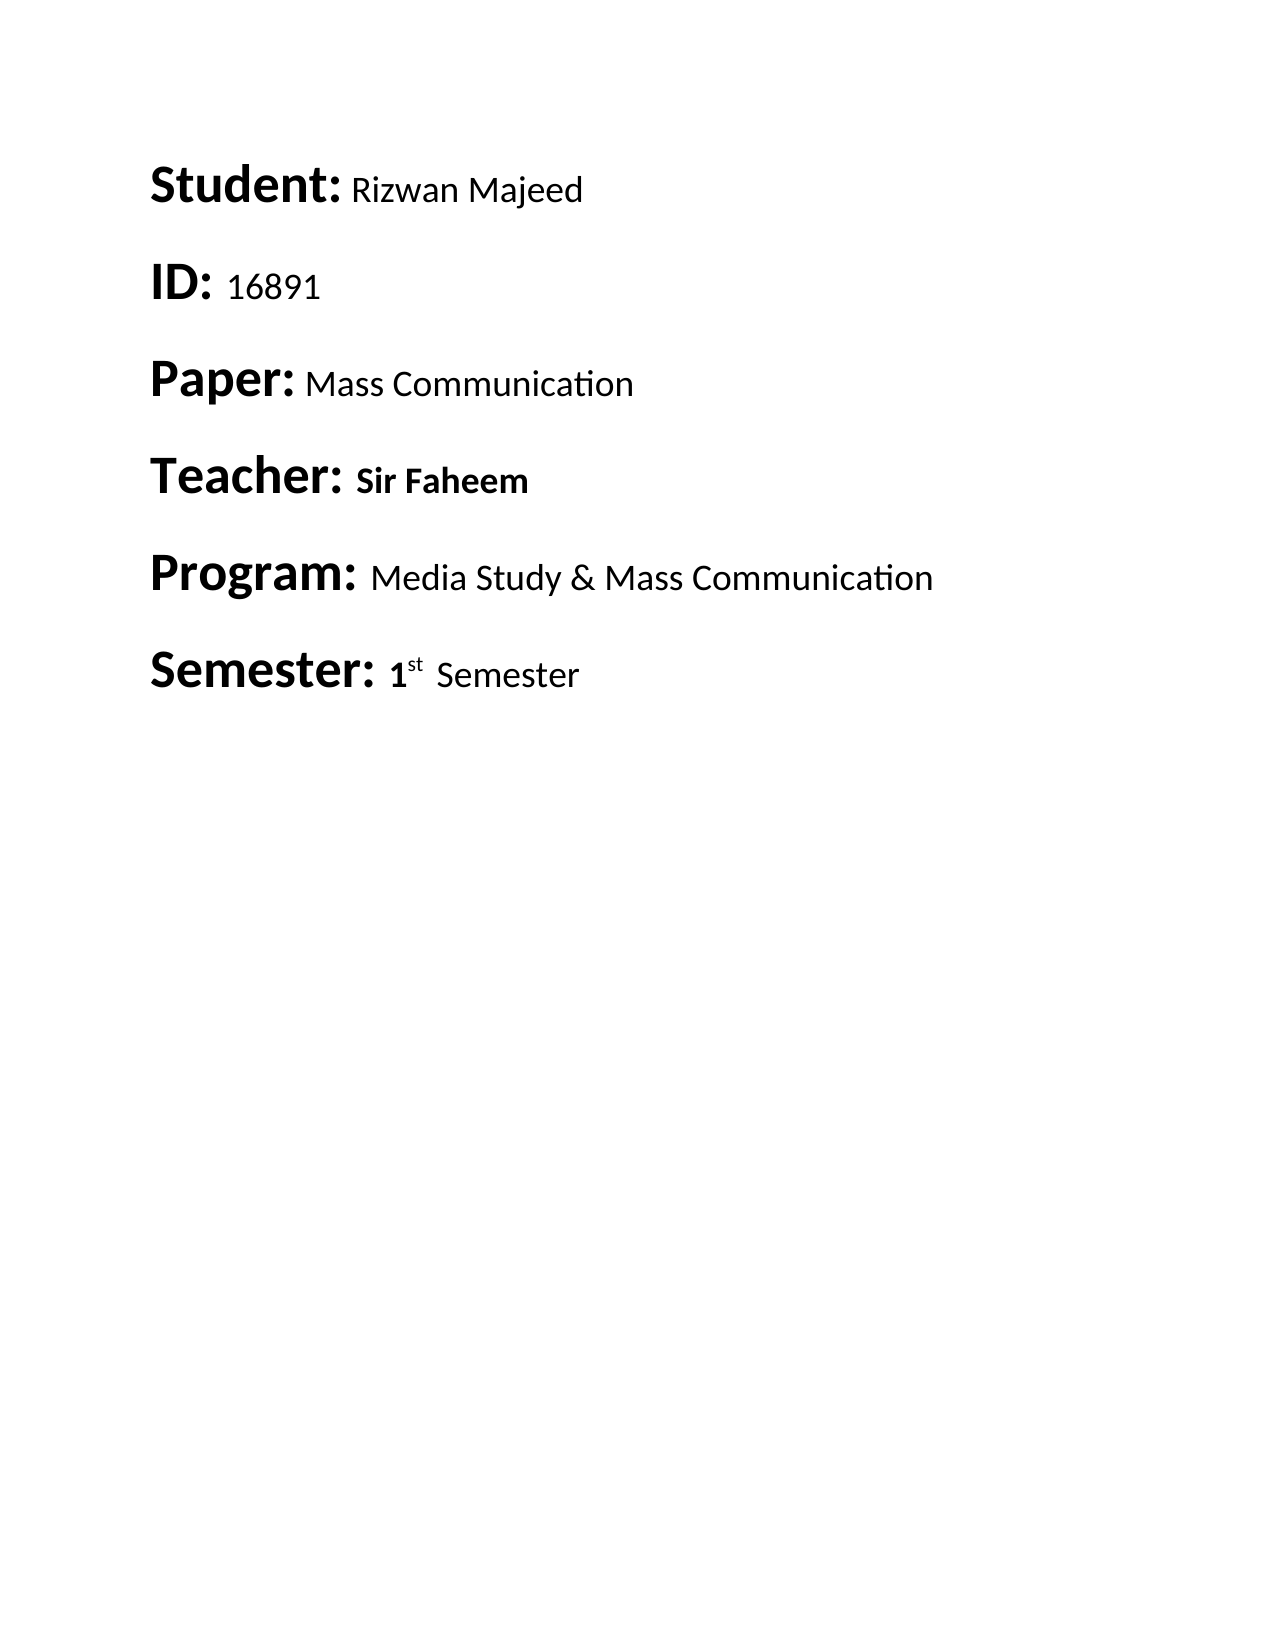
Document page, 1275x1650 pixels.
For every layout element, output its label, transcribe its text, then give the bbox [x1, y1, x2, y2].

text Program: Media Study & Mass Communication [150, 537, 1125, 604]
text Student: Rizwan Majeed [150, 150, 1125, 216]
text Paper: Mass Communication [150, 344, 1125, 410]
text ID: 16891 [150, 247, 1125, 313]
text Teacher: Sir Faheem [150, 441, 1125, 507]
text Semester: 1st Semester [150, 634, 1125, 701]
